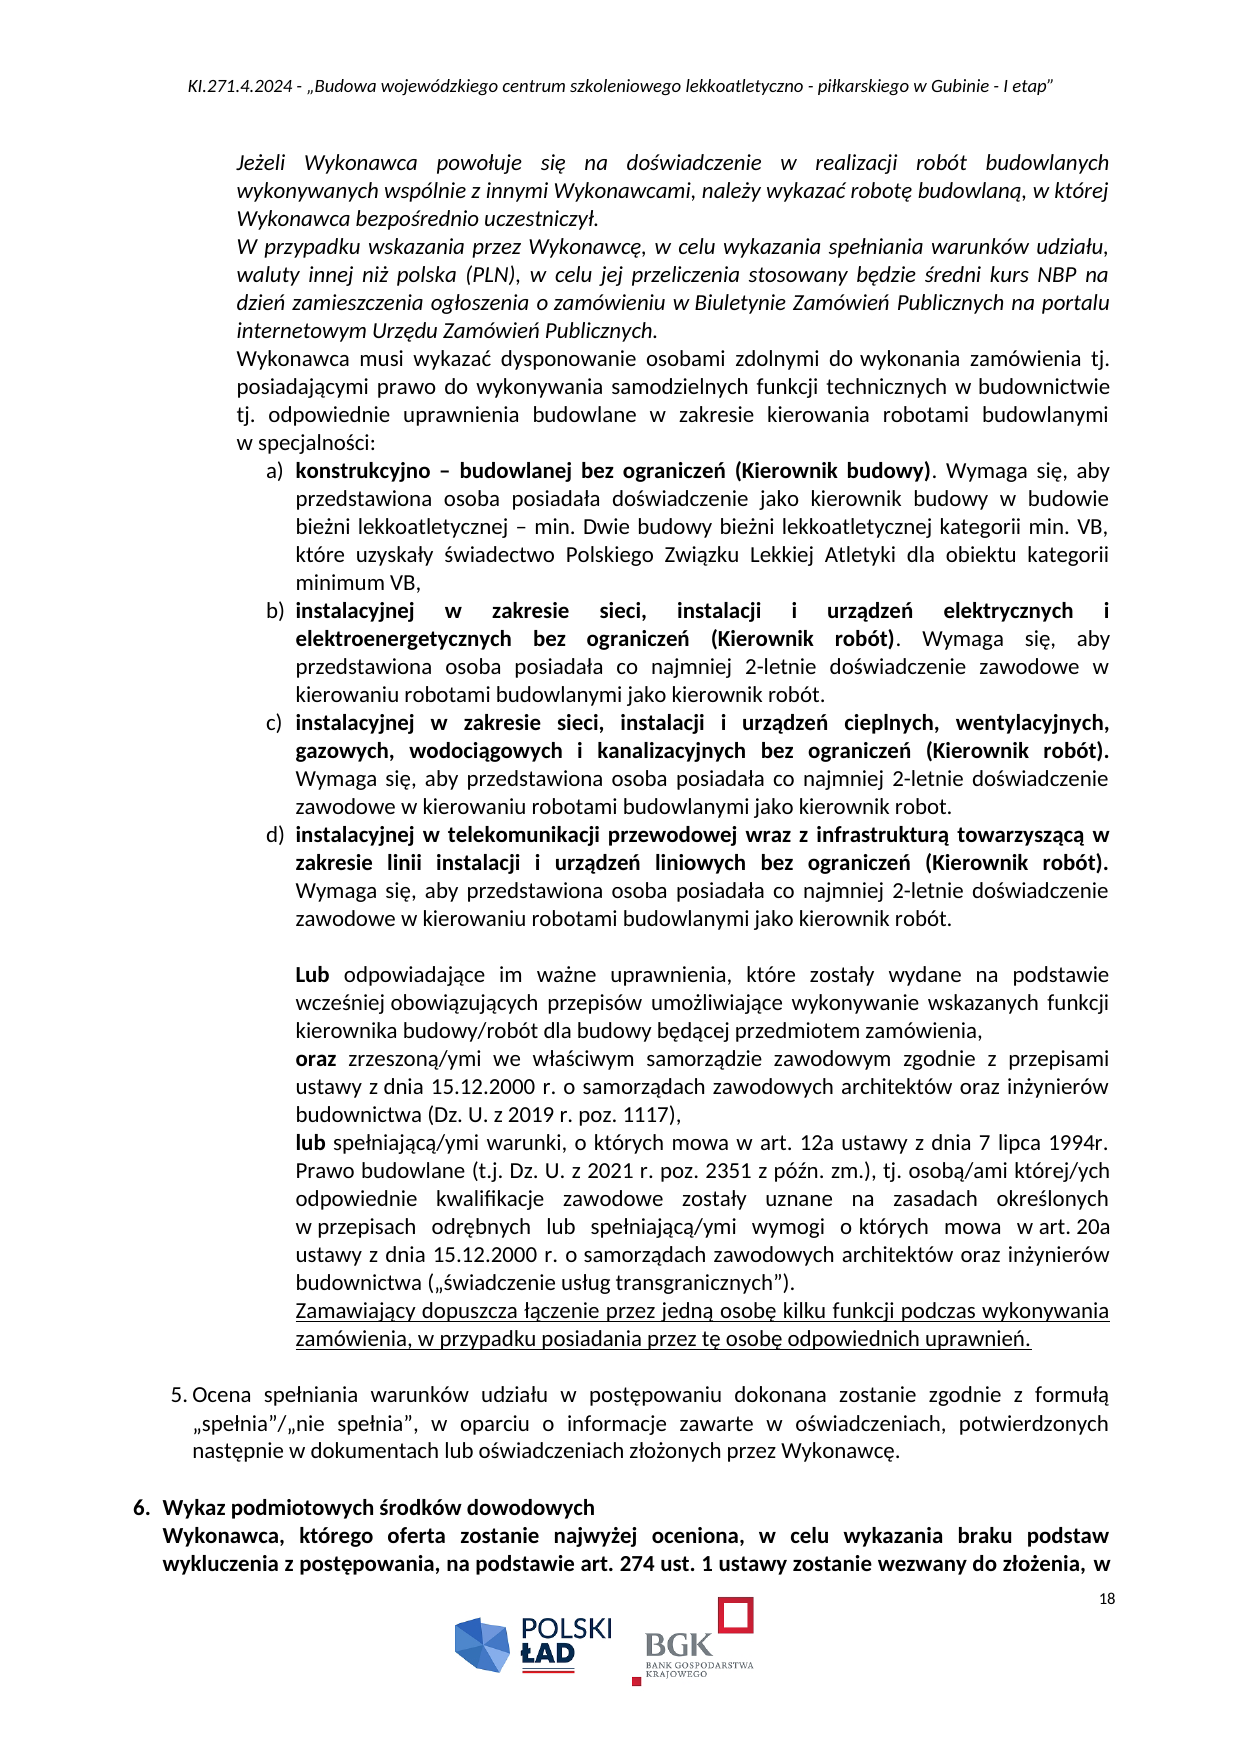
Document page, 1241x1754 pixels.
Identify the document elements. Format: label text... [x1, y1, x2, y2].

text Lub odpowiadające im ważne uprawnienia, które zostały wydane na podstawie wcześniej obowiązujących przepisów umożliwiające wykonywanie wskazanych funkcji kierownika budowy/robót dla budowy będącej przedmiotem zamówienia, [295, 960, 1110, 1044]
list instalacyjnej w telekomunikacji przewodowej wraz z infrastrukturą towarzyszącą w zakresie linii instalacji i urządzeń liniowych bez ograniczeń (Kierownik robót). Wymaga się, aby przedstawiona osoba posiadała co najmniej 2-letnie doświadczenie zawodowe w kierowaniu robotami budowlanymi jako kierownik robót. [266, 820, 1110, 932]
text W przypadku wskazania przez Wykonawcę, w celu wykazania spełniania warunków udziału, waluty innej niż polska (PLN), w celu jej przeliczenia stosowany będzie średni kurs NBP na dzień zamieszczenia ogłoszenia o zamówieniu w Biuletynie Zamówień Publicznych na portalu internetowym Urzędu Zamówień Publicznych. [236, 232, 1110, 344]
list instalacyjnej w zakresie sieci, instalacji i urządzeń cieplnych, wentylacyjnych, gazowych, wodociągowych i kanalizacyjnych bez ograniczeń (Kierownik robót). Wymaga się, aby przedstawiona osoba posiadała co najmniej 2-letnie doświadczenie zawodowe w kierowaniu robotami budowlanymi jako kierownik robot. [266, 708, 1110, 820]
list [162, 1521, 1110, 1577]
text oraz zrzeszoną/ymi we właściwym samorządzie zawodowym zgodnie z przepisami ustawy z dnia 15.12.2000 r. o samorządach zawodowych architektów oraz inżynierów budownictwa (Dz. U. z 2019 r. poz. 1117), [295, 1044, 1110, 1128]
list konstrukcyjno – budowlanej bez ograniczeń (Kierownik budowy). Wymaga się, aby przedstawiona osoba posiadała doświadczenie jako kierownik budowy w budowie bieżni lekkoatletycznej – min. Dwie budowy bieżni lekkoatletycznej kategorii min. VB, które uzyskały świadectwo Polskiego Związku Lekkiej Atletyki dla obiektu kategorii minimum VB, [266, 456, 1110, 596]
list Wykaz podmiotowych środków dowodowych [133, 1493, 1110, 1521]
list Ocena spełniania warunków udziału w postępowaniu dokonana zostanie zgodnie z formułą „spełnia”/„nie spełnia”, w oparciu o informacje zawarte w oświadczeniach, potwierdzonych następnie w dokumentach lub oświadczeniach złożonych przez Wykonawcę. [170, 1381, 1110, 1465]
text Zamawiający dopuszcza łączenie przez jedną osobę kilku funkcji podczas wykonywania zamówienia, w przypadku posiadania przez tę osobę odpowiednich uprawnień. [295, 1297, 1110, 1321]
list instalacyjnej w zakresie sieci, instalacji i urządzeń elektrycznych i elektroenergetycznych bez ograniczeń (Kierownik robót). Wymaga się, aby przedstawiona osoba posiadała co najmniej 2-letnie doświadczenie zawodowe w kierowaniu robotami budowlanymi jako kierownik robót. [266, 596, 1110, 708]
list Wykonawca musi wykazać dysponowanie osobami zdolnymi do wykonania zamówienia tj. posiadającymi prawo do wykonywania samodzielnych funkcji technicznych w budownictwie tj. odpowiednie uprawnienia budowlane w zakresie kierowania robotami budowlanymi w specjalności: [236, 344, 1110, 456]
text Zamawiający dopuszcza łączenie przez jedną osobę kilku funkcji podczas wykonywania zamówienia, w przypadku posiadania przez tę osobę odpowiednich uprawnień. [295, 1322, 1110, 1353]
text Jeżeli Wykonawca powołuje się na doświadczenie w realizacji robót budowlanych wykonywanych wspólnie z innymi Wykonawcami, należy wykazać robotę budowlaną, w której Wykonawca bezpośrednio uczestniczył. [236, 148, 1110, 232]
text lub spełniającą/ymi warunki, o których mowa w art. 12a ustawy z dnia 7 lipca 1994r. Prawo budowlane (t.j. Dz. U. z 2021 r. poz. 2351 z późn. zm.), tj. osobą/ami której/ych odpowiednie kwalifikacje zawodowe zostały uznane na zasadach określonych w przepisach odrębnych lub spełniającą/ymi wymogi o których mowa w art. 20a ustawy z dnia 15.12.2000 r. o samorządach zawodowych architektów oraz inżynierów budownictwa („świadczenie usług transgranicznych”). [295, 1128, 1110, 1297]
